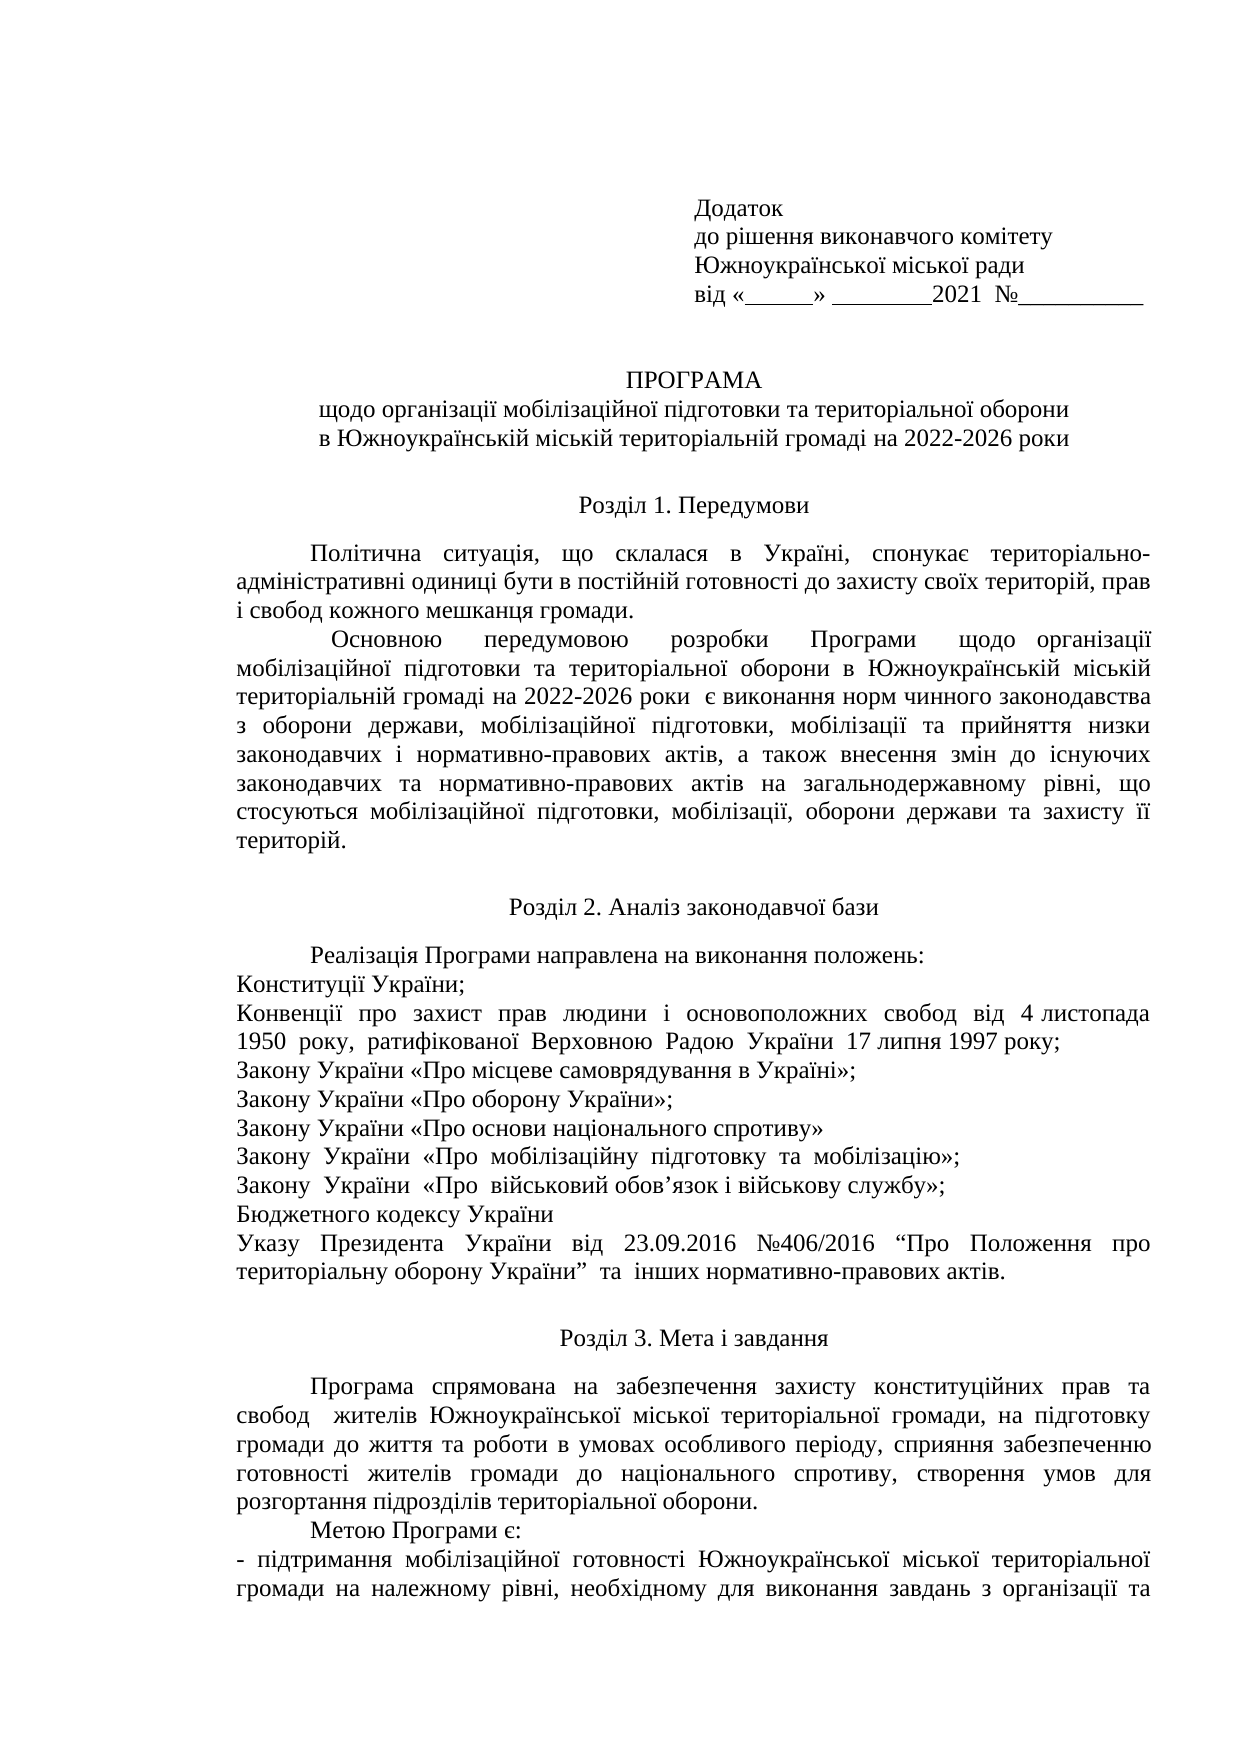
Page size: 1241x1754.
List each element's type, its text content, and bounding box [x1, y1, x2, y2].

text Метою Програми є: [236, 1515, 1152, 1544]
text від « » 2021 №__________ [694, 279, 1152, 308]
text Закону України «Про військовий обов’язок і військову службу»; [236, 1170, 1152, 1199]
text Розділ 3. Мета і завдання [236, 1323, 1152, 1352]
text до рішення виконавчого комітету [694, 221, 1152, 250]
text Додаток [694, 193, 1152, 221]
text Програма спрямована на забезпечення захисту конституційних прав та свобод жителів Южноукраїнської міської територіальної громади, на підготовку громади до життя та роботи в умовах особливого періоду, сприяння забезпеченню готовності жителів громади до національного спротиву, створення умов для розгортання підрозділів територіальної оборони. [236, 1371, 1152, 1458]
text Реалізація Програми направлена на виконання положень: [236, 940, 1152, 969]
text Закону України «Про мобілізаційну підготовку та мобілізацію»; [236, 1141, 1152, 1170]
text Конвенції про захист прав людини і основоположних свобод від 4 листопада 1950 року, ратифікованої Верховною Радою України 17 липня 1997 року; [236, 998, 1152, 1055]
text Закону України «Про оборону України»; [236, 1084, 1152, 1113]
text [236, 1544, 1152, 1601]
text щодо організації мобілізаційної підготовки та територіальної оборони [236, 394, 1152, 423]
text Конституції України; [236, 969, 1152, 998]
text Указу Президента України від 23.09.2016 №406/2016 “Про Положення про територіальну оборону України” та інших нормативно-правових актів. [236, 1228, 1152, 1285]
text ПРОГРАМА [236, 365, 1152, 394]
text Політична ситуація, що склалася в Україні, спонукає територіально-адміністративні одиниці бути в постійній готовності до захисту своїх територій, прав і свобод кожного мешканця громади. [236, 538, 1152, 624]
text Южноукраїнської міської ради [694, 250, 1152, 279]
text Закону України «Про основи національного спротиву» [236, 1113, 1152, 1141]
text Розділ 2. Аналіз законодавчої бази [236, 892, 1152, 921]
text Програма спрямована на забезпечення захисту конституційних прав та свобод жителів Южноукраїнської міської територіальної громади, на підготовку громади до життя та роботи в умовах особливого періоду, сприяння забезпеченню готовності жителів громади до національного спротиву, створення умов для розгортання підрозділів територіальної оборони. [236, 1458, 1152, 1515]
text Бюджетного кодексу України [236, 1199, 1152, 1228]
text в Южноукраїнській міській територіальній громаді на 2022-2026 роки [236, 423, 1152, 451]
text Розділ 1. Передумови [236, 490, 1152, 518]
text Основною передумовою розробки Програми щодо організації мобілізаційної підготовки та територіальної оборони в Южноукраїнській міській територіальній громаді на 2022-2026 роки є виконання норм чинного законодавства з оборони держави, мобілізаційної підготовки, мобілізації та прийняття низки законодавчих і нормативно-правових актів, а також внесення змін до існуючих законодавчих та нормативно-правових актів на загальнодержавному рівні, що стосуються мобілізаційної підготовки, мобілізації, оборони держави та захисту її територій. [236, 624, 1152, 854]
text Закону України «Про місцеве самоврядування в Україні»; [236, 1055, 1152, 1084]
